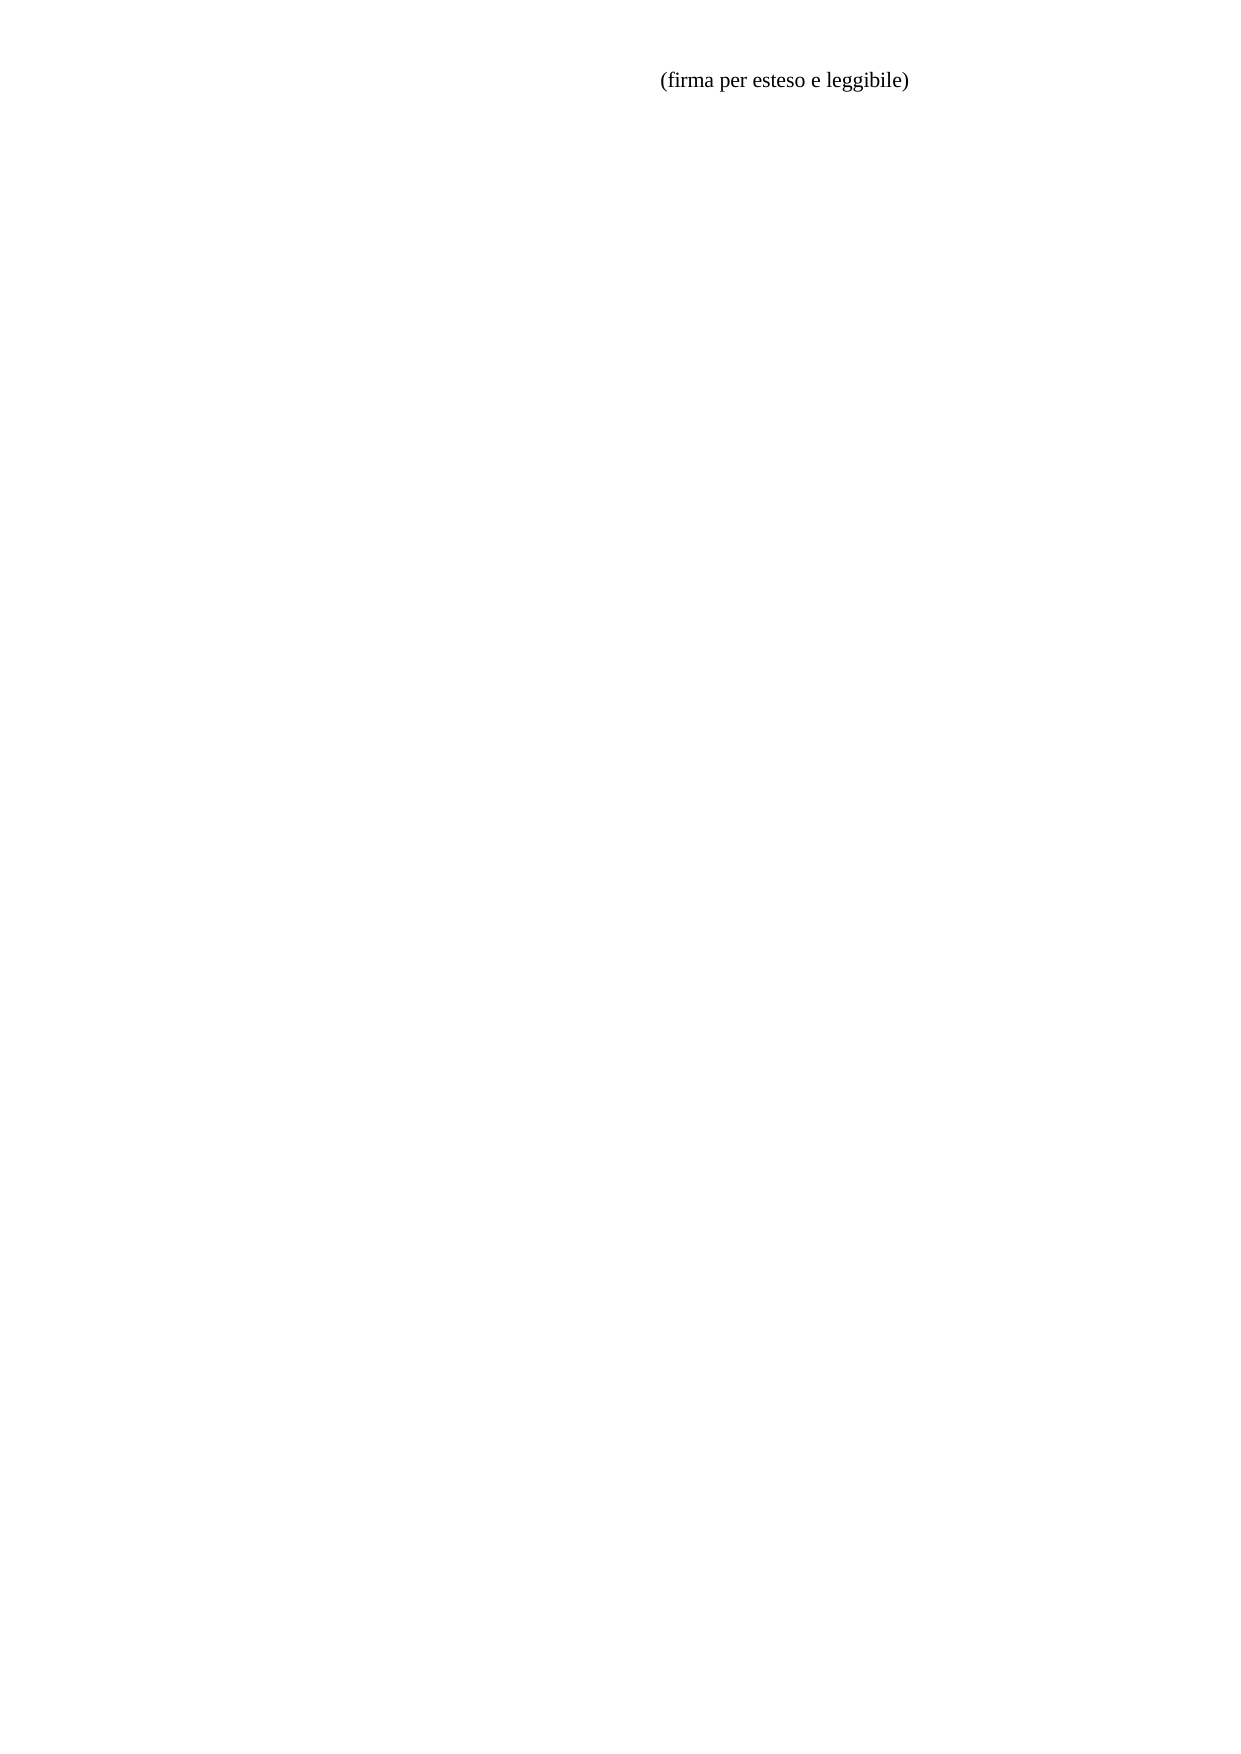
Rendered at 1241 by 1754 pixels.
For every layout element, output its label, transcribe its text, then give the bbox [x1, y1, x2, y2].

text (firma per esteso e leggibile) [660, 69, 1178, 92]
